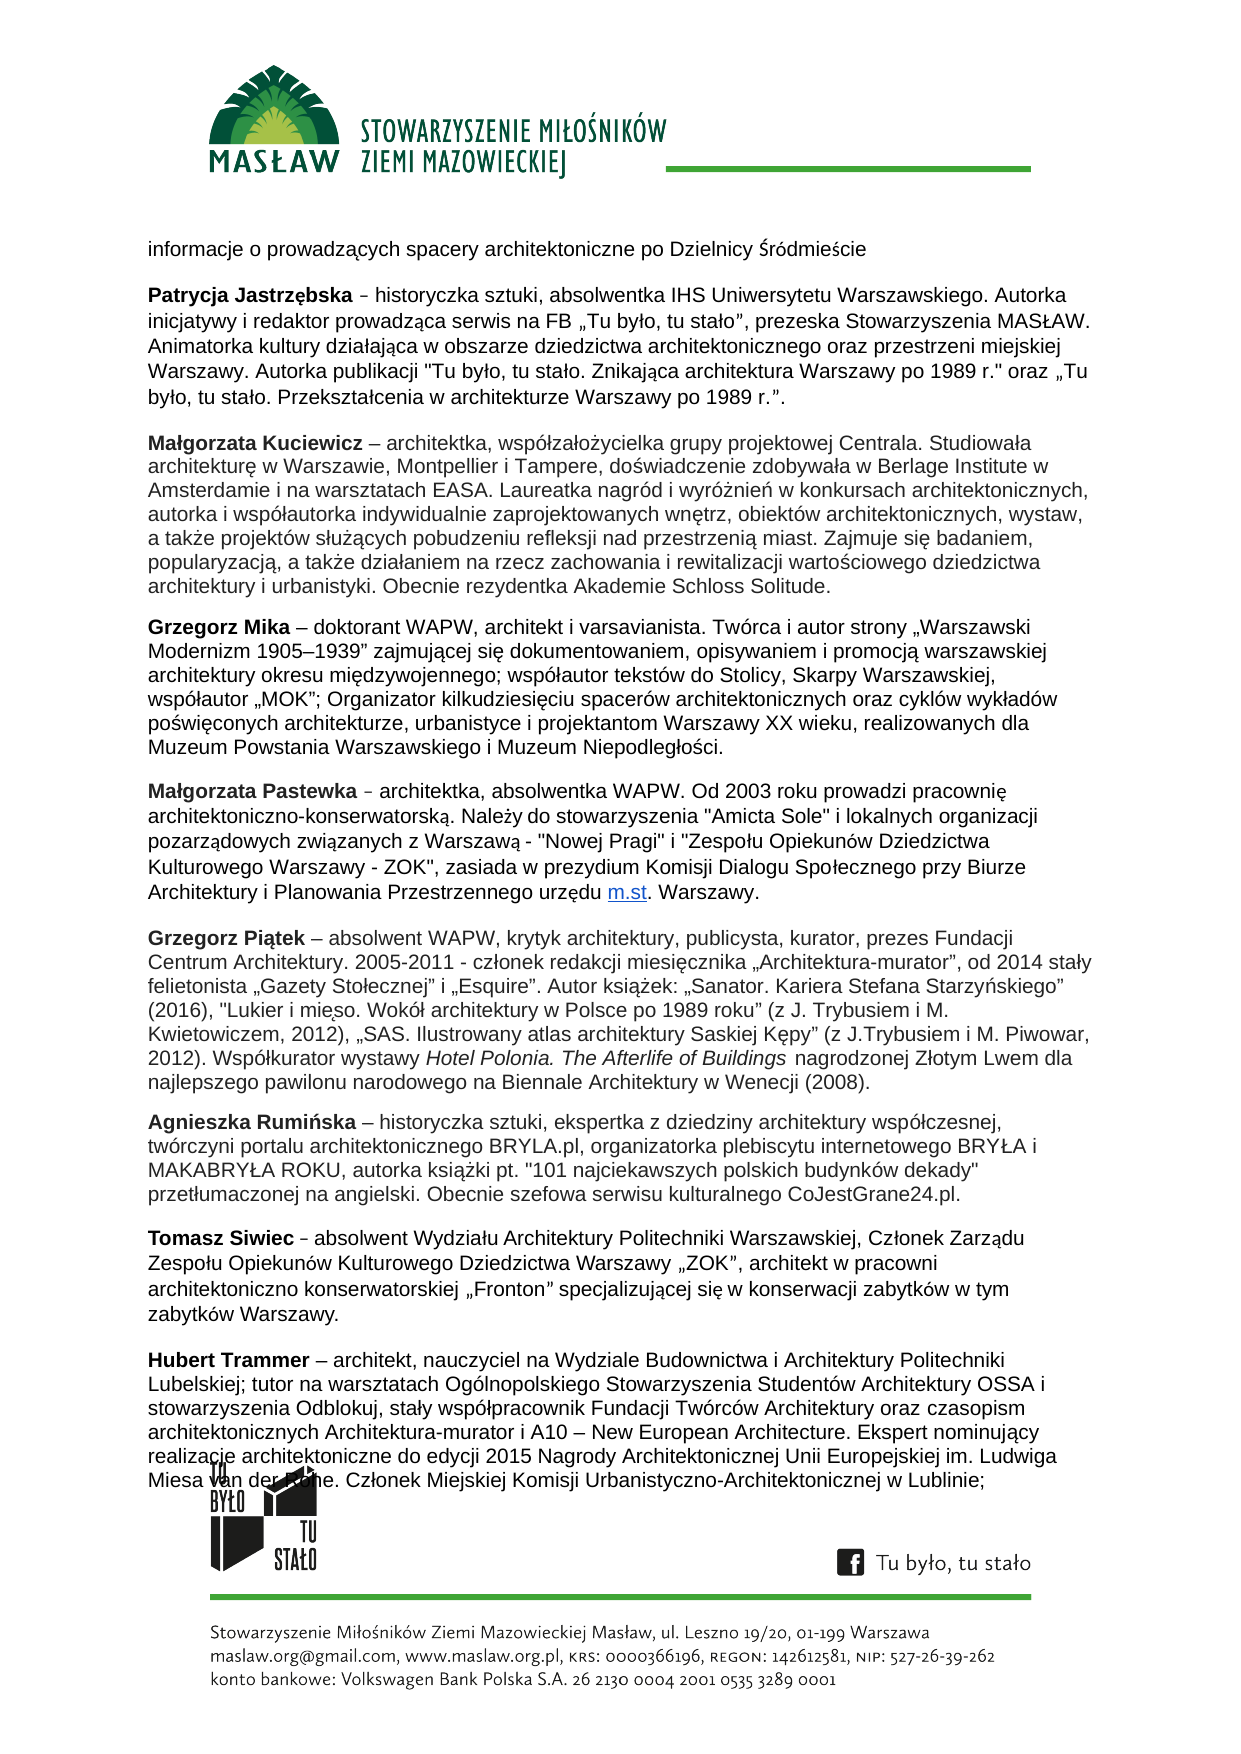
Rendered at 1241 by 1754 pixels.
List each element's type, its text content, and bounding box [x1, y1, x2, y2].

text informacje o prowadzących spacery architektoniczne po Dzielnicy Śródmieście [148, 236, 1093, 262]
text Patrycja Jastrzębska – historyczka sztuki, absolwentka IHS Uniwersytetu Warszawskiego. Autorka inicjatywy i redaktor prowadząca serwis na FB „Tu było, tu stało”, prezeska Stowarzyszenia MASŁAW. Animatorka kultury działająca w obszarze dziedzictwa architektonicznego oraz przestrzeni miejskiej Warszawy. Autorka publikacji "Tu było, tu stało. Znikająca architektura Warszawy po 1989 r." oraz „Tu było, tu stało. Przekształcenia w architekturze Warszawy po 1989 r.”. [148, 282, 1093, 409]
text Małgorzata Kuciewicz – architektka, współzałożycielka grupy projektowej Centrala. Studiowała architekturę w Warszawie, Montpellier i Tampere, doświadczenie zdobywała w Berlage Institute w Amsterdamie i na warsztatach EASA. Laureatka nagród i wyróżnień w konkursach architektonicznych, autorka i współautorka indywidualnie zaprojektowanych wnętrz, obiektów architektonicznych, wystaw, a także projektów służących pobudzeniu refleksji nad przestrzenią miast. Zajmuje się badaniem, popularyzacją, a także działaniem na rzecz zachowania i rewitalizacji wartościowego dziedzictwa architektury i urbanistyki. Obecnie rezydentka Akademie Schloss Solitude. [148, 430, 1093, 598]
text Agnieszka Rumińska – historyczka sztuki, ekspertka z dziedziny architektury współczesnej, twórczyni portalu architektonicznego BRYLA.pl, organizatorka plebiscytu internetowego BRYŁA i MAKABRYŁA ROKU, autorka książki pt. "101 najciekawszych polskich budynków dekady" przetłumaczonej na angielski. Obecnie szefowa serwisu kulturalnego CoJestGrane24.pl. [148, 1110, 1093, 1206]
text Grzegorz Mika – doktorant WAPW, architekt i varsavianista. Twórca i autor strony „Warszawski Modernizm 1905–1939” zajmującej się dokumentowaniem, opisywaniem i promocją warszawskiej architektury okresu międzywojennego; współautor tekstów do Stolicy, Skarpy Warszawskiej, współautor „MOK”; Organizator kilkudziesięciu spacerów architektonicznych oraz cyklów wykładów poświęconych architekturze, urbanistyce i projektantom Warszawy XX wieku, realizowanych dla Muzeum Powstania Warszawskiego i Muzeum Niepodległości. [148, 615, 1093, 759]
picture [0, 0, 1241, 207]
text Małgorzata Pastewka – architektka, absolwentka WAPW. Od 2003 roku prowadzi pracownię architektoniczno-konserwatorską. Należy do stowarzyszenia "Amicta Sole" i lokalnych organizacji pozarządowych związanych z Warszawą - "Nowej Pragi" i "Zespołu Opiekunów Dziedzictwa Kulturowego Warszawy - ZOK", zasiada w prezydium Komisji Dialogu Społecznego przy Biurze Architektury i Planowania Przestrzennego urzędu m.st. Warszawy. [148, 778, 1093, 905]
picture [0, 1429, 1241, 1754]
text Tomasz Siwiec – absolwent Wydziału Architektury Politechniki Warszawskiej, Członek Zarządu Zespołu Opiekunów Kulturowego Dziedzictwa Warszawy „ZOK”, architekt w pracowni architektoniczno konserwatorskiej „Fronton” specjalizującej się w konserwacji zabytków w tym zabytków Warszawy. [148, 1225, 1093, 1327]
text Grzegorz Piątek – absolwent WAPW, krytyk architektury, publicysta, kurator, prezes Fundacji Centrum Architektury. 2005-2011 - członek redakcji miesięcznika „Architektura-murator”, od 2014 stały felietonista „Gazety Stołecznej” i „Esquire”. Autor książek: „Sanator. Kariera Stefana Starzyńskiego” (2016), "Lukier i mięso. Wokół architektury w Polsce po 1989 roku” (z J. Trybusiem i M. Kwietowiczem, 2012), „SAS. Ilustrowany atlas architektury Saskiej Kępy” (z J.Trybusiem i M. Piwowar, 2012). Współkurator wystawy Hotel Polonia. The Afterlife of Buildings nagrodzonej Złotym Lwem dla najlepszego pawilonu narodowego na Biennale Architektury w Wenecji (2008). [148, 926, 1093, 1093]
